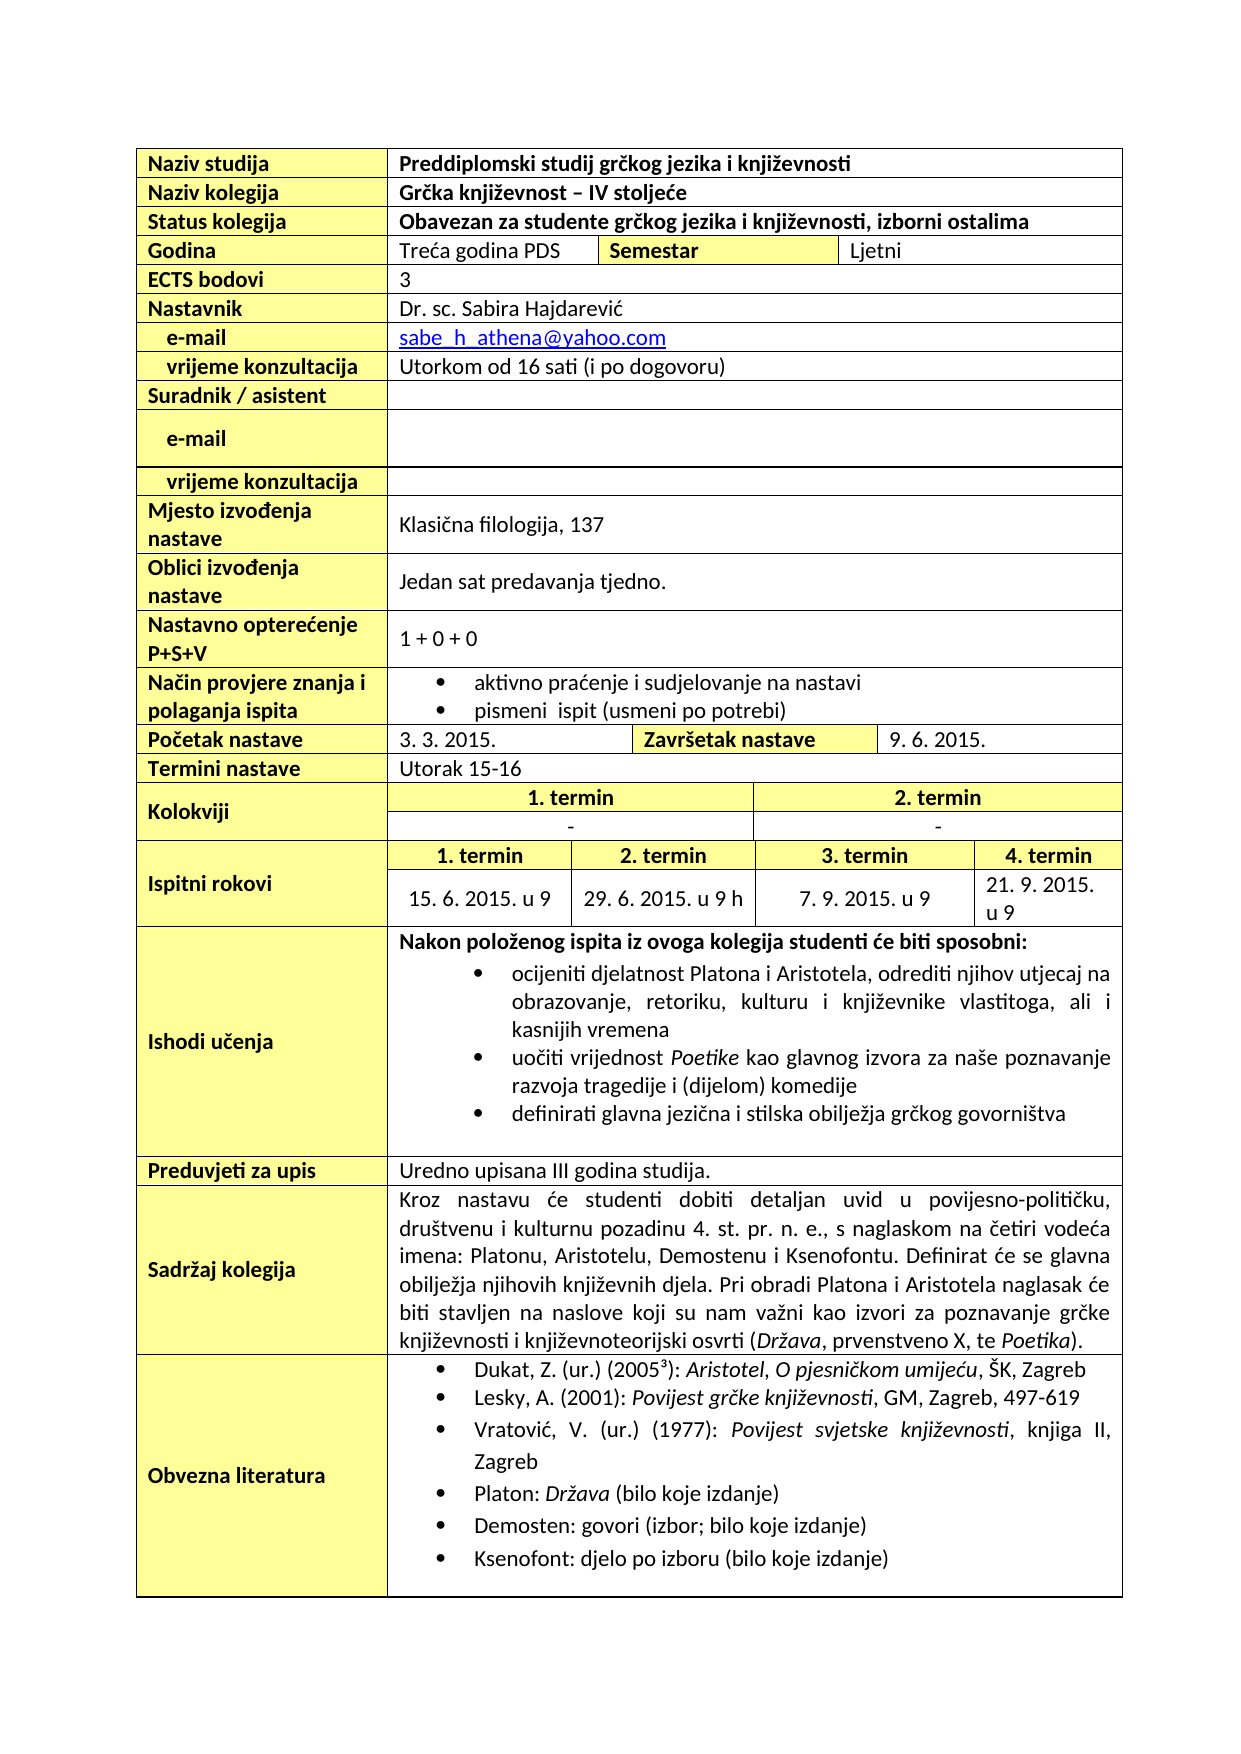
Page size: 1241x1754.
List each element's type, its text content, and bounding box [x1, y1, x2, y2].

table_cell e-mail [137, 410, 387, 466]
table_header Preddiplomski studij grčkog jezika i književnosti [388, 149, 1122, 177]
table_cell 2. termin [754, 783, 1122, 811]
table_cell 4. termin [975, 841, 1122, 869]
table_cell 7. 9. 2015. u 9 [756, 870, 974, 926]
table_cell Naziv kolegija [137, 178, 387, 206]
table_cell 29. 6. 2015. u 9 h [572, 870, 755, 926]
table_cell [388, 381, 1122, 409]
table_cell Ljetni [839, 236, 1122, 264]
table_cell e-mail [137, 323, 387, 351]
table_cell Obavezan za studente grčkog jezika i književnosti, izborni ostalima [388, 207, 1122, 235]
table_cell Nastavno opterećenje P+S+V [137, 611, 387, 667]
table_cell 2. termin [572, 841, 755, 869]
table_cell vrijeme konzultacija [137, 468, 387, 495]
table_cell vrijeme konzultacija [137, 352, 387, 380]
table_header Naziv studija [137, 149, 387, 177]
table_cell Kolokviji [137, 783, 387, 840]
table_cell Status kolegija [137, 207, 387, 235]
table_cell Semestar [599, 236, 838, 264]
table_cell ECTS bodovi [137, 265, 387, 293]
table_cell 1. termin [388, 783, 753, 811]
table_cell Nakon položenog ispita iz ovoga kolegija studenti će biti sposobni: ocijeniti djelatnost Platona i Aristotela, odrediti njihov utjecaj na obrazovanje, retoriku, kulturu i književnike vlastitoga, ali i kasnijih vremena uočiti vrijednost Poetike kao glavnog izvora za naše poznavanje razvoja tragedije i (dijelom) komedije definirati glavna jezična i stilska obilježja grčkog govorništva [388, 927, 1122, 1156]
table_cell Sadržaj kolegija [137, 1186, 387, 1354]
table_cell Nastavnik [137, 294, 387, 322]
table_cell [388, 410, 1122, 466]
table_cell 1 + 0 + 0 [388, 611, 1122, 667]
table_cell Obvezna literatura [137, 1355, 387, 1596]
table_cell 3. 3. 2015. [388, 725, 632, 753]
table_cell aktivno praćenje i sudjelovanje na nastavi pismeni ispit (usmeni po potrebi) [388, 668, 1122, 724]
table_cell Godina [137, 236, 387, 264]
table_cell - [754, 812, 1122, 840]
table_cell Ishodi učenja [137, 927, 387, 1156]
table_cell Klasična filologija, 137 [388, 496, 1122, 552]
table_cell 3 [388, 265, 1122, 293]
table_cell Kroz nastavu će studenti dobiti detaljan uvid u povijesno-političku, društvenu i kulturnu pozadinu 4. st. pr. n. e., s naglaskom na četiri vodeća imena: Platonu, Aristotelu, Demostenu i Ksenofontu. Definirat će se glavna obilježja njihovih književnih djela. Pri obradi Platona i Aristotela naglasak će biti stavljen na naslove koji su nam važni kao izvori za poznavanje grčke književnosti i književnoteorijski osvrti (Država, prvenstveno X, te Poetika). [388, 1186, 1122, 1354]
table_cell Uredno upisana III godina studija. [388, 1157, 1122, 1184]
table_cell Termini nastave [137, 754, 387, 782]
table_cell Preduvjeti za upis [137, 1157, 387, 1184]
table_cell Mjesto izvođenja nastave [137, 496, 387, 552]
table_cell Utorkom od 16 sati (i po dogovoru) [388, 352, 1122, 380]
table_cell Jedan sat predavanja tjedno. [388, 554, 1122, 609]
table_cell Treća godina PDS [388, 236, 598, 264]
table_cell Grčka književnost – IV stoljeće [388, 178, 1122, 206]
table_cell Završetak nastave [633, 725, 877, 753]
table_cell 21. 9. 2015. u 9 [975, 870, 1122, 926]
table_cell Ispitni rokovi [137, 841, 387, 926]
table_cell Utorak 15-16 [388, 754, 1122, 782]
table_cell 15. 6. 2015. u 9 [388, 870, 571, 926]
table_cell [388, 468, 1122, 495]
table_cell sabe_h_athena@yahoo.com [388, 323, 1122, 351]
table_cell 1. termin [388, 841, 571, 869]
table_cell Suradnik / asistent [137, 381, 387, 409]
table_cell Početak nastave [137, 725, 387, 753]
table_cell Oblici izvođenja nastave [137, 554, 387, 609]
table_cell 3. termin [756, 841, 974, 869]
table_cell 9. 6. 2015. [878, 725, 1122, 753]
table_cell - [388, 812, 753, 840]
table_cell Dukat, Z. (ur.) (2005³): Aristotel, O pjesničkom umijeću, ŠK, Zagreb Lesky, A. (2001): Povijest grčke književnosti, GM, Zagreb, 497-619 Vratović, V. (ur.) (1977): Povijest svjetske književnosti, knjiga II, Zagreb Platon: Država (bilo koje izdanje) Demosten: govori (izbor; bilo koje izdanje) Ksenofont: djelo po izboru (bilo koje izdanje) [388, 1355, 1122, 1596]
table_cell Način provjere znanja i polaganja ispita [137, 668, 387, 724]
table_cell Dr. sc. Sabira Hajdarević [388, 294, 1122, 322]
